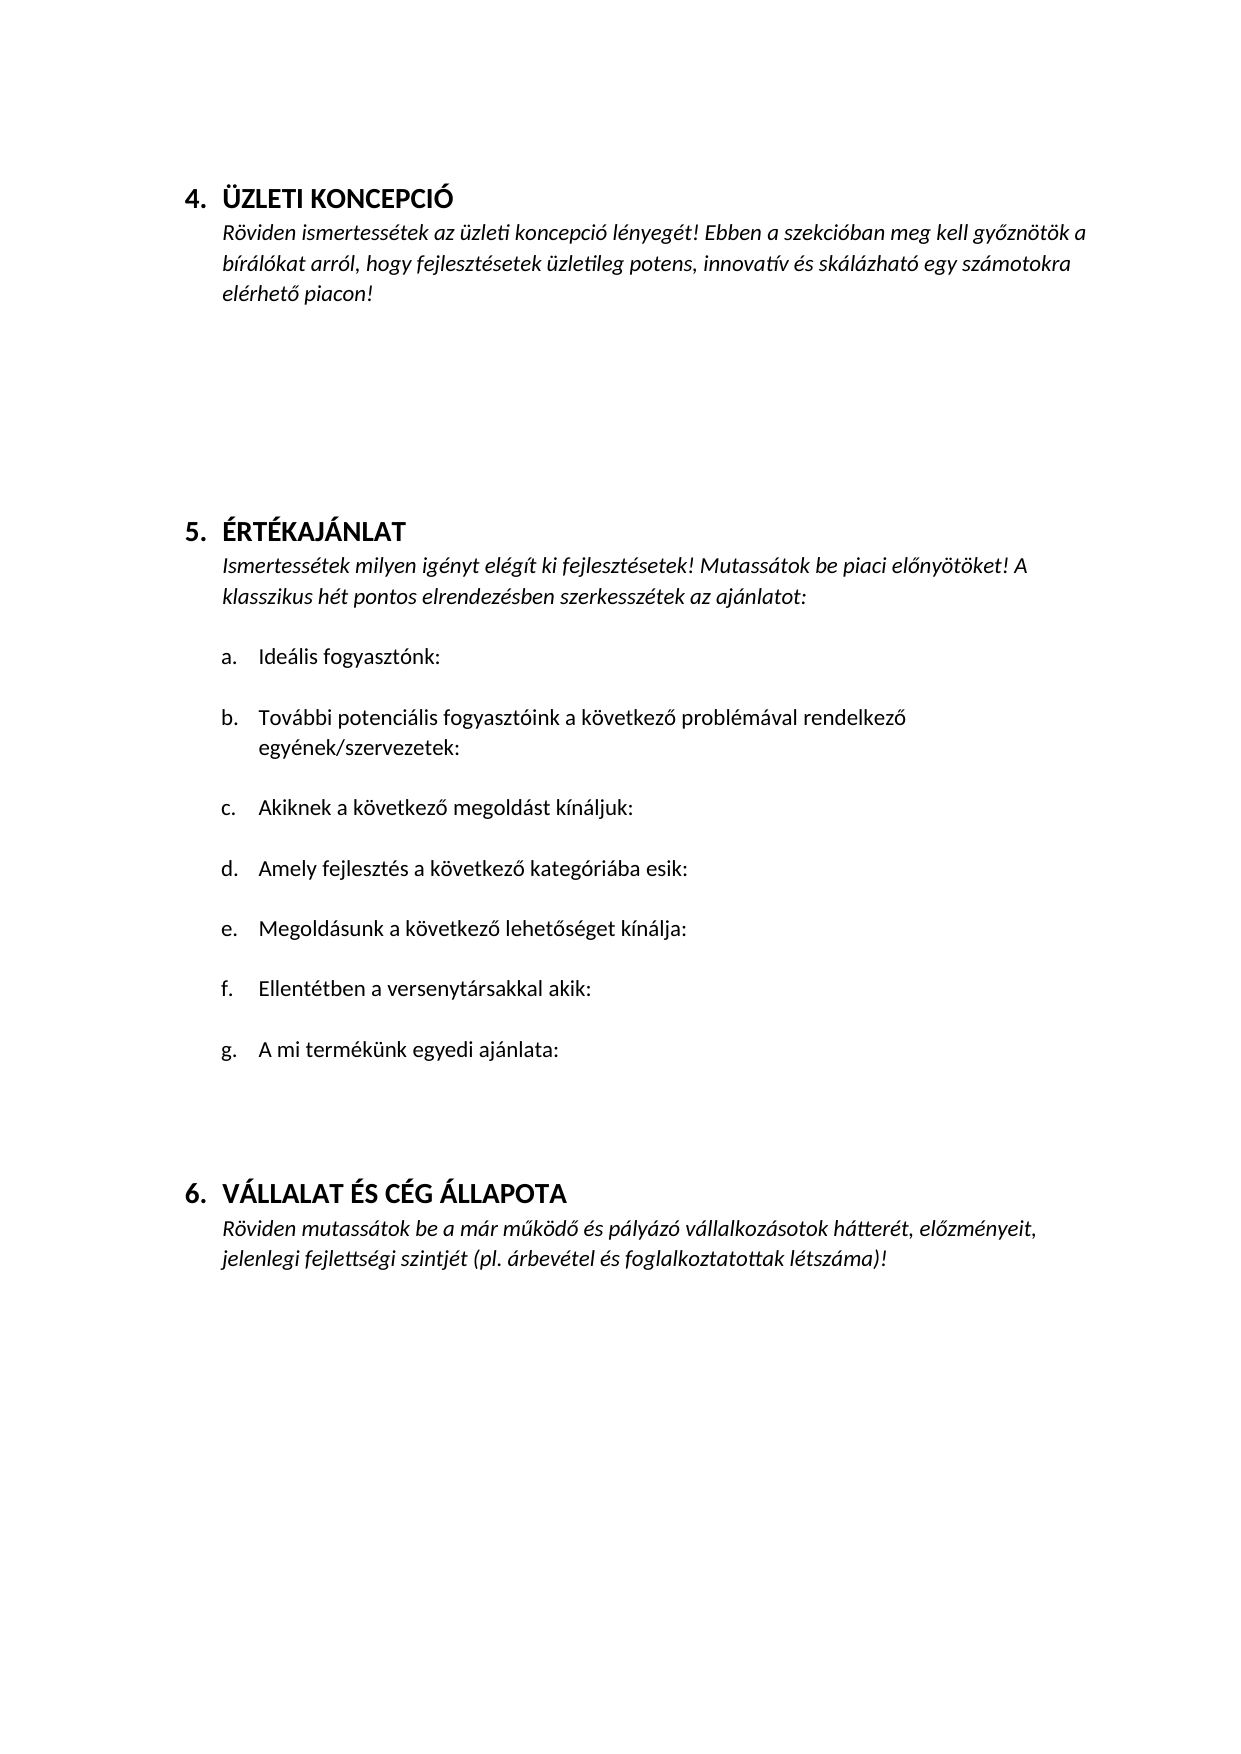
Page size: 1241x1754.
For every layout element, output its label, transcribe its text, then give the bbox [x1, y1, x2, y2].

list ÉRTÉKAJÁNLAT [184, 513, 1093, 549]
list Röviden mutassátok be a már működő és pályázó vállalkozásotok hátterét, előzményeit, jelenlegi fejlettségi szintjét (pl. árbevétel és foglalkoztatottak létszáma)! [222, 1214, 1093, 1272]
list További potenciális fogyasztóink a következő problémával rendelkező egyének/szervezetek: [221, 703, 1093, 761]
list Ellentétben a versenytársakkal akik: [221, 974, 1093, 1003]
list Ismertessétek milyen igényt elégít ki fejlesztésetek! Mutassátok be piaci előnyötöket! A klasszikus hét pontos elrendezésben szerkesszétek az ajánlatot: [222, 552, 1093, 610]
list Röviden ismertessétek az üzleti koncepció lényegét! Ebben a szekcióban meg kell győznötök a bírálókat arról, hogy fejlesztésetek üzletileg potens, innovatív és skálázható egy számotokra elérhető piacon! [222, 218, 1093, 307]
list Akiknek a következő megoldást kínáljuk: [221, 793, 1093, 821]
list Megoldásunk a következő lehetőséget kínálja: [221, 914, 1093, 942]
list A mi termékünk egyedi ajánlata: [221, 1035, 1093, 1063]
list VÁLLALAT ÉS CÉG ÁLLAPOTA [184, 1176, 1093, 1211]
list Amely fejlesztés a következő kategóriába esik: [221, 854, 1093, 882]
list ÜZLETI KONCEPCIÓ [184, 180, 1093, 216]
list Ideális fogyasztónk: [221, 642, 1093, 670]
